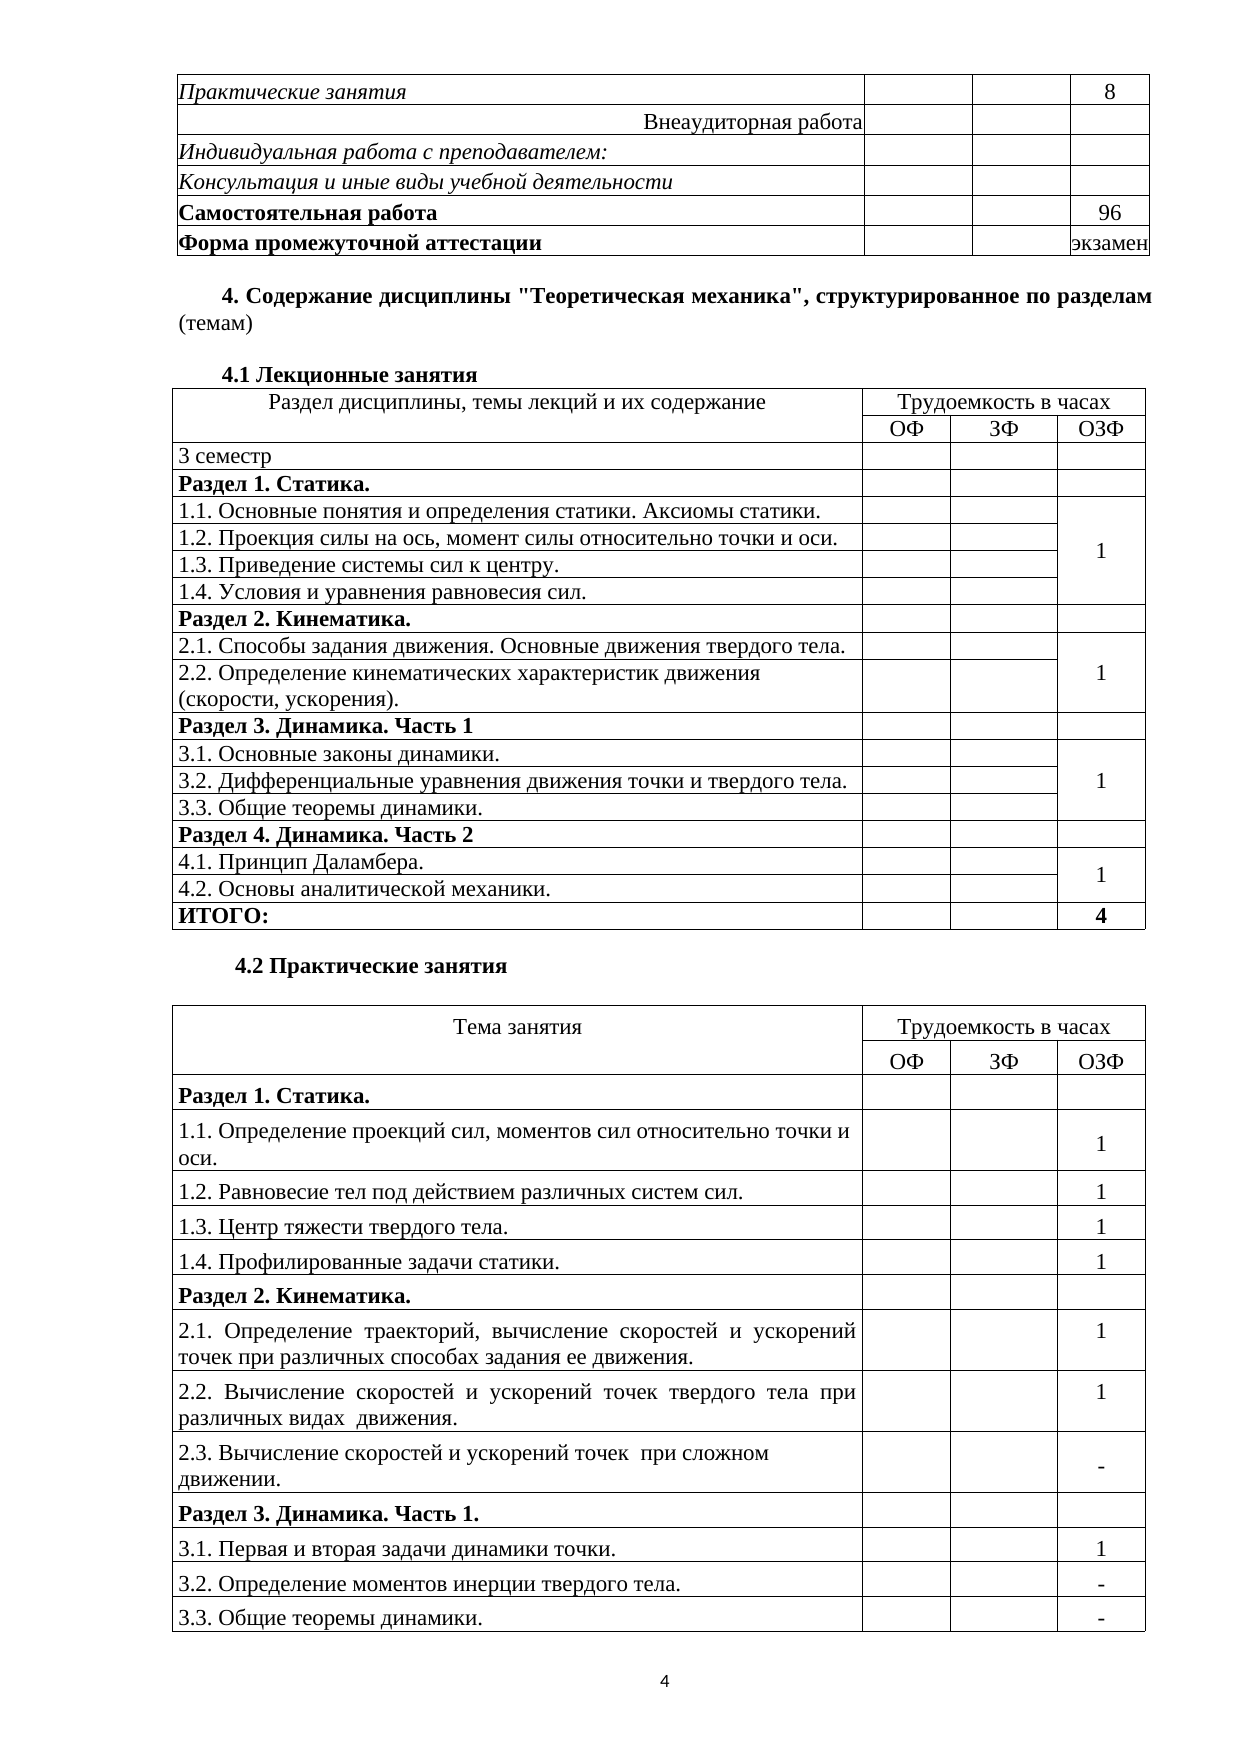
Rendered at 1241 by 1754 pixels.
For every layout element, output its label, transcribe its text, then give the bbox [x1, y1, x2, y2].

table_cell Раздел 2. Кинематика. [173, 1275, 862, 1309]
table_cell 2.3. Вычисление скоростей и ускорений точек при сложном движении. [173, 1432, 862, 1492]
table_cell [951, 605, 1057, 631]
table_cell [951, 470, 1057, 496]
table_cell [951, 1597, 1057, 1631]
table_cell Внеаудиторная работа [178, 105, 864, 134]
table_cell ОЗФ [1058, 416, 1145, 442]
table_cell ОФ [863, 1041, 950, 1074]
table_cell [863, 1528, 950, 1561]
table_cell 1.3. Центр тяжести твердого тела. [173, 1206, 862, 1239]
table_header Трудоемкость в часах [863, 389, 1145, 415]
table_cell Раздел 4. Динамика. Часть 2 [173, 821, 862, 847]
table_cell [865, 105, 972, 134]
table_cell [1071, 105, 1149, 134]
table_header Трудоемкость в часах [863, 1006, 1145, 1039]
table_cell [951, 848, 1057, 874]
table_cell Раздел 1. Статика. [173, 1075, 862, 1109]
table_cell [865, 166, 972, 195]
table_cell ЗФ [951, 1041, 1057, 1074]
table_cell 3.1. Первая и вторая задачи динамики точки. [173, 1528, 862, 1561]
table_cell [951, 443, 1057, 469]
table_cell ИТОГО: [173, 903, 862, 928]
table_cell [1058, 1275, 1145, 1309]
table_cell 96 [1071, 196, 1149, 225]
table_cell [865, 196, 972, 225]
table_cell 4.2. Основы аналитической механики. [173, 875, 862, 901]
table_cell [863, 767, 950, 793]
table_cell [951, 1240, 1057, 1274]
table_cell 1 [1058, 633, 1145, 712]
subtitle 4.1 Лекционные занятия [178, 361, 1153, 388]
table_cell 1 [1058, 1371, 1145, 1431]
table_cell [973, 105, 1070, 134]
table_cell Самостоятельная работа [178, 196, 864, 225]
table_header Тема занятия [173, 1006, 862, 1074]
table_cell [863, 497, 950, 523]
table_cell 8 [1071, 75, 1149, 104]
table_cell 1 [1058, 1310, 1145, 1370]
table_cell [951, 903, 1057, 928]
table_cell [863, 740, 950, 766]
table_cell 1 [1058, 1206, 1145, 1239]
table_cell 1.1. Определение проекций сил, моментов сил относительно точки и оси. [173, 1110, 862, 1170]
table_cell Консультация и иные виды учебной деятельности [178, 166, 864, 195]
table_cell ОЗФ [1058, 1041, 1145, 1074]
table_cell [951, 1310, 1057, 1370]
table_cell [863, 1371, 950, 1431]
table_cell [973, 166, 1070, 195]
table_cell 1.4. Условия и уравнения равновесия сил. [173, 578, 862, 604]
table_cell [863, 1075, 950, 1109]
table_cell [863, 1597, 950, 1631]
table_cell 4.1. Принцип Даламбера. [173, 848, 862, 874]
table_cell [863, 1171, 950, 1205]
table_cell [863, 1310, 950, 1370]
table_cell [951, 1075, 1057, 1109]
table_cell 1.1. Основные понятия и определения статики. Аксиомы статики. [173, 497, 862, 523]
table_cell Форма промежуточной аттестации [178, 226, 864, 255]
table_cell [863, 1206, 950, 1239]
table_cell [865, 226, 972, 255]
table_cell Индивидуальная работа с преподавателем: [178, 135, 864, 164]
table_cell [1058, 1493, 1145, 1527]
table_cell - [1058, 1562, 1145, 1596]
table_cell [863, 1240, 950, 1274]
table_cell [1058, 1075, 1145, 1109]
table_cell Раздел 1. Статика. [173, 470, 862, 496]
table_cell [863, 713, 950, 739]
table_cell [863, 1562, 950, 1596]
table_cell [863, 551, 950, 577]
table_cell [951, 1432, 1057, 1492]
table_cell 1 [1058, 740, 1145, 820]
table_cell [951, 1528, 1057, 1561]
table_cell [863, 524, 950, 550]
table_cell 1 [1058, 1528, 1145, 1561]
table_cell [863, 1493, 950, 1527]
table_cell 3.3. Общие теоремы динамики. [173, 794, 862, 820]
table_cell [951, 1493, 1057, 1527]
table_cell ЗФ [951, 416, 1057, 442]
table_cell [973, 75, 1070, 104]
table_cell [1071, 135, 1149, 164]
table_cell [1058, 605, 1145, 631]
table_cell Раздел 3. Динамика. Часть 1 [173, 713, 862, 739]
table_cell 3.2. Определение моментов инерции твердого тела. [173, 1562, 862, 1596]
table_cell 3.2. Дифференциальные уравнения движения точки и твердого тела. [173, 767, 862, 793]
table_cell [863, 848, 950, 874]
table_cell 1.4. Профилированные задачи статики. [173, 1240, 862, 1274]
table_cell [951, 767, 1057, 793]
table_cell 1 [1058, 497, 1145, 604]
table_cell [863, 470, 950, 496]
table_cell [1058, 821, 1145, 847]
table_cell 1.2. Равновесие тел под действием различных систем сил. [173, 1171, 862, 1205]
table_cell 1 [1058, 848, 1145, 901]
table_cell [951, 875, 1057, 901]
table_cell 1 [1058, 1110, 1145, 1170]
table_cell [863, 660, 950, 712]
table_cell [1058, 443, 1145, 469]
table_cell - [1058, 1597, 1145, 1631]
table_cell [951, 1562, 1057, 1596]
table_cell [973, 196, 1070, 225]
table_cell [951, 1110, 1057, 1170]
table_cell [1071, 166, 1149, 195]
table_cell [863, 443, 950, 469]
table_cell 2.1. Определение траекторий, вычисление скоростей и ускорений точек при различных способах задания ее движения. [173, 1310, 862, 1370]
table_cell [951, 578, 1057, 604]
table_cell [951, 524, 1057, 550]
table_cell [951, 821, 1057, 847]
table_cell [951, 740, 1057, 766]
table_cell [865, 135, 972, 164]
table_cell 3.3. Общие теоремы динамики. [173, 1597, 862, 1631]
table_cell [863, 1110, 950, 1170]
table_cell 2.2. Определение кинематических характеристик движения (скорости, ускорения). [173, 660, 862, 712]
table_cell 1 [1058, 1240, 1145, 1274]
table_cell [973, 135, 1070, 164]
table_cell - [1058, 1432, 1145, 1492]
table_cell 3 семестр [173, 443, 862, 469]
table_cell экзамен [1071, 226, 1149, 255]
table_cell [863, 903, 950, 928]
table_cell [951, 1371, 1057, 1431]
subtitle 4.2 Практические занятия [235, 952, 1152, 978]
table_cell 2.2. Вычисление скоростей и ускорений точек твердого тела при различных видах движения. [173, 1371, 862, 1431]
table_cell 2.1. Способы задания движения. Основные движения твердого тела. [173, 633, 862, 658]
table_cell [863, 794, 950, 820]
table_cell Раздел 3. Динамика. Часть 1. [173, 1493, 862, 1527]
table_cell [951, 1206, 1057, 1239]
table_cell [863, 633, 950, 658]
table_header Раздел дисциплины, темы лекций и их содержание [173, 389, 862, 442]
table_cell [863, 1432, 950, 1492]
table_cell [951, 1171, 1057, 1205]
table_cell [863, 1275, 950, 1309]
table_cell ОФ [863, 416, 950, 442]
table_cell 1.3. Приведение системы сил к центру. [173, 551, 862, 577]
table_cell [1058, 470, 1145, 496]
table_cell [863, 821, 950, 847]
table_cell [951, 1275, 1057, 1309]
table_cell Практические занятия [178, 75, 864, 104]
table_cell [863, 605, 950, 631]
table_cell 3.1. Основные законы динамики. [173, 740, 862, 766]
table_cell [951, 551, 1057, 577]
table_cell [951, 713, 1057, 739]
table_cell [951, 497, 1057, 523]
table_cell 1 [1058, 1171, 1145, 1205]
table_cell 1.2. Проекция силы на ось, момент силы относительно точки и оси. [173, 524, 862, 550]
table_cell [863, 578, 950, 604]
text 4. Содержание дисциплины "Теоретическая механика", структурированное по разделам (темам) [178, 282, 1153, 335]
table_cell [865, 75, 972, 104]
table_cell [1058, 713, 1145, 739]
table_cell 4 [1058, 903, 1145, 928]
table_cell [951, 633, 1057, 658]
table_cell [951, 660, 1057, 712]
table_cell [863, 875, 950, 901]
table_cell Раздел 2. Кинематика. [173, 605, 862, 631]
table_cell [951, 794, 1057, 820]
table_cell [973, 226, 1070, 255]
